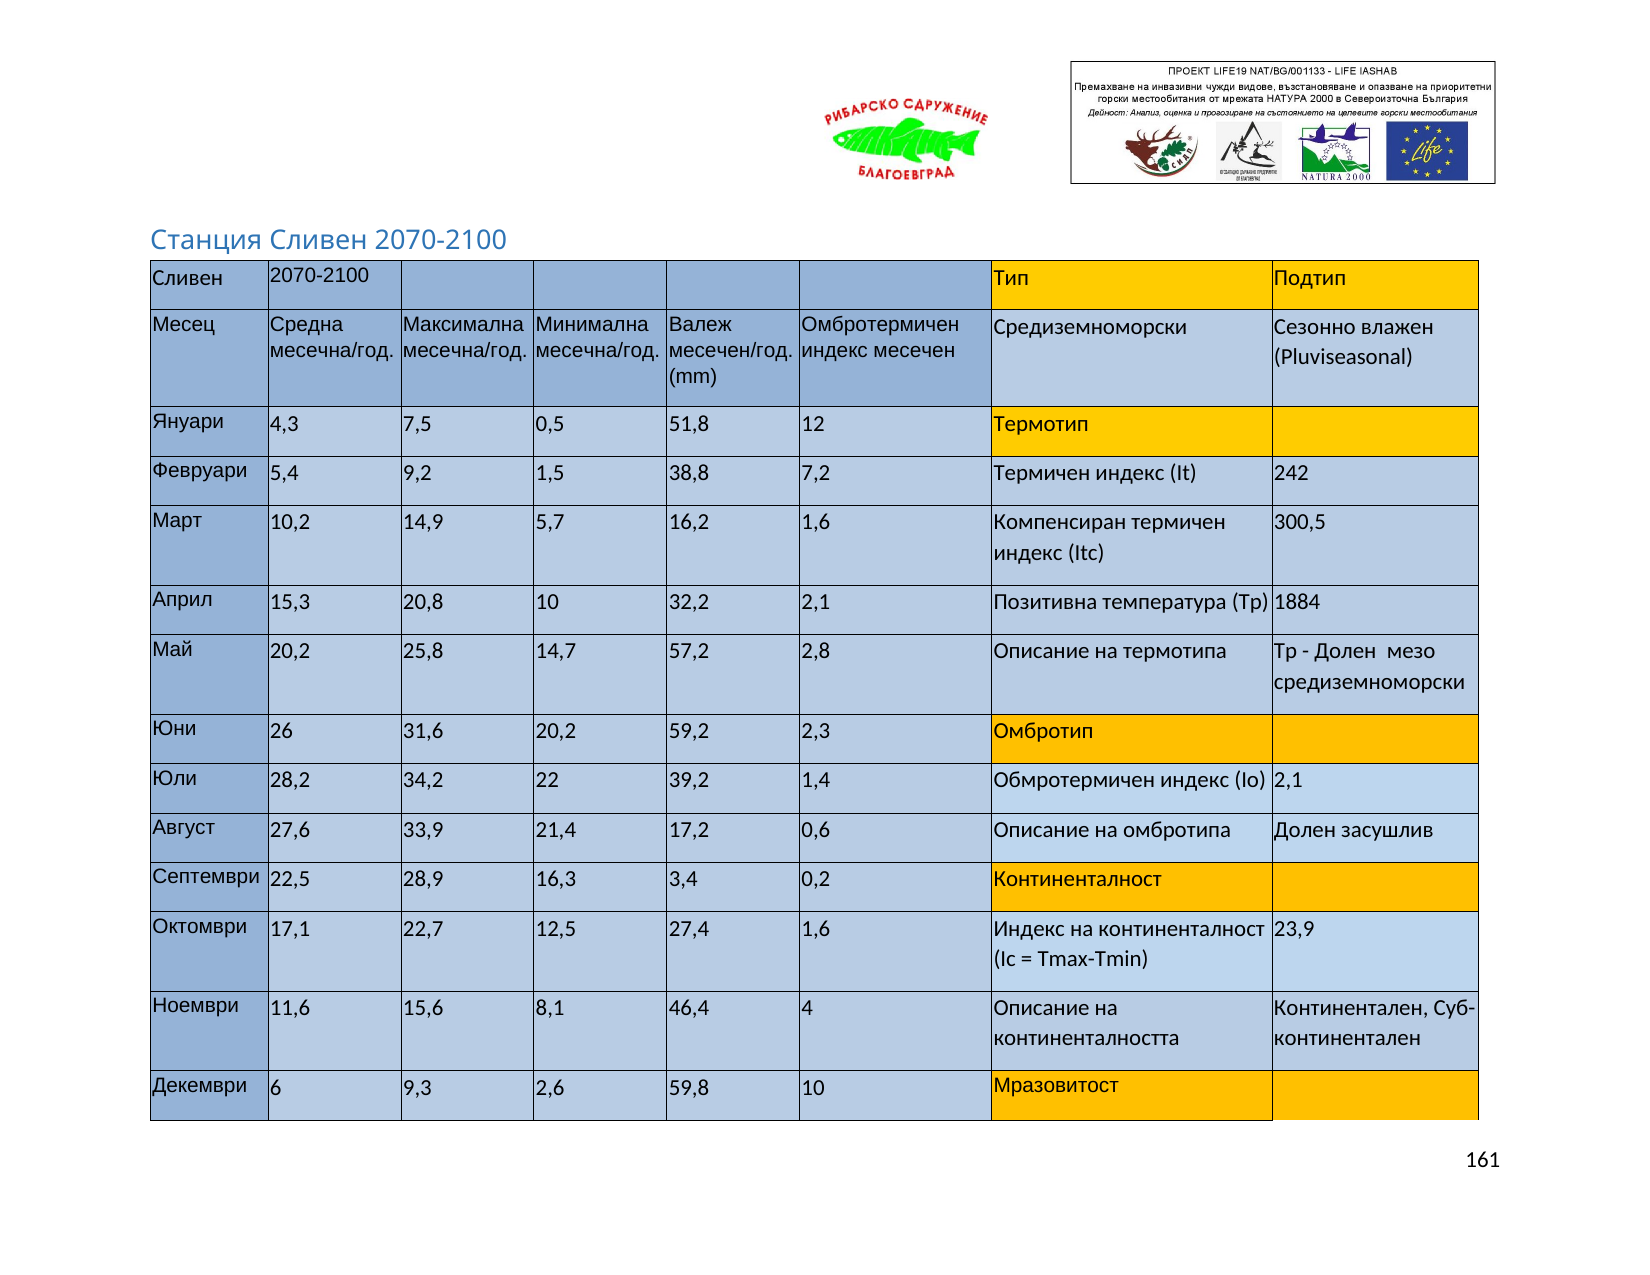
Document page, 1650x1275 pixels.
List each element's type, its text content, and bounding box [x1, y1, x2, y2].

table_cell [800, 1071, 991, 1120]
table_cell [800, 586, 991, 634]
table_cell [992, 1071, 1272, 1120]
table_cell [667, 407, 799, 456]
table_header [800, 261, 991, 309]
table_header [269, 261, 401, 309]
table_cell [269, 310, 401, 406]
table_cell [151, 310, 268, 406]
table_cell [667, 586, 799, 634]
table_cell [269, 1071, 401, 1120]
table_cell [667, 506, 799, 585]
picture [812, 57, 1500, 188]
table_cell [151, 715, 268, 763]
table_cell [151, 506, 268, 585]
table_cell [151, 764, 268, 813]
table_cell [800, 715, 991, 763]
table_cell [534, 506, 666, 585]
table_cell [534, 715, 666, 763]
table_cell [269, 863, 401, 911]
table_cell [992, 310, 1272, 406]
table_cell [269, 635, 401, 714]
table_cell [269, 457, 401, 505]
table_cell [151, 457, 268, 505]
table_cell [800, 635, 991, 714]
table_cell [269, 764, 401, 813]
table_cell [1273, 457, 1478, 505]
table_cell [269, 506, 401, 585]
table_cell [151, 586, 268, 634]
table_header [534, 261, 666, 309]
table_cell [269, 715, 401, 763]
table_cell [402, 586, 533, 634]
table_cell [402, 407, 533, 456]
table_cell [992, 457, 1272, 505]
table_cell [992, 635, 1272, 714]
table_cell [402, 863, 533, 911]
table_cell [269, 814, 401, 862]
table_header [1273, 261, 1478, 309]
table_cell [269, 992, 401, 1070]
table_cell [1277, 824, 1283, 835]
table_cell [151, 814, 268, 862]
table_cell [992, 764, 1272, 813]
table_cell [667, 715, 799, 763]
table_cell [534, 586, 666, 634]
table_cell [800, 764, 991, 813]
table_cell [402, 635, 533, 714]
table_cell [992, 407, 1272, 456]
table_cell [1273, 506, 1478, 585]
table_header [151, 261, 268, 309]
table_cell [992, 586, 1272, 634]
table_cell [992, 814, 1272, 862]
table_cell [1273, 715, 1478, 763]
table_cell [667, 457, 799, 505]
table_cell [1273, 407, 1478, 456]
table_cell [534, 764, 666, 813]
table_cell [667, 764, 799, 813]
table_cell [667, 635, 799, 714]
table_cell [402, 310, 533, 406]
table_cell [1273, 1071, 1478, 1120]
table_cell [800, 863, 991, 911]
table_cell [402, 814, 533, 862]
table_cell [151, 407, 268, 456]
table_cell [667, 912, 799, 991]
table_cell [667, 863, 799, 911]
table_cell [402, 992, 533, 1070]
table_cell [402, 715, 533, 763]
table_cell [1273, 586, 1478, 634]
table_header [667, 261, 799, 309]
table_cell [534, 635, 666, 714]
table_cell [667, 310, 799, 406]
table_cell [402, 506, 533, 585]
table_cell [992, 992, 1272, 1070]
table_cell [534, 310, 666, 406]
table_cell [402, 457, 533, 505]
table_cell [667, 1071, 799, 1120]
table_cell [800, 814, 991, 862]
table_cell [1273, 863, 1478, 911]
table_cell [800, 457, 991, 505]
subtitle Станция Сливен 2070-2100 [150, 220, 1500, 257]
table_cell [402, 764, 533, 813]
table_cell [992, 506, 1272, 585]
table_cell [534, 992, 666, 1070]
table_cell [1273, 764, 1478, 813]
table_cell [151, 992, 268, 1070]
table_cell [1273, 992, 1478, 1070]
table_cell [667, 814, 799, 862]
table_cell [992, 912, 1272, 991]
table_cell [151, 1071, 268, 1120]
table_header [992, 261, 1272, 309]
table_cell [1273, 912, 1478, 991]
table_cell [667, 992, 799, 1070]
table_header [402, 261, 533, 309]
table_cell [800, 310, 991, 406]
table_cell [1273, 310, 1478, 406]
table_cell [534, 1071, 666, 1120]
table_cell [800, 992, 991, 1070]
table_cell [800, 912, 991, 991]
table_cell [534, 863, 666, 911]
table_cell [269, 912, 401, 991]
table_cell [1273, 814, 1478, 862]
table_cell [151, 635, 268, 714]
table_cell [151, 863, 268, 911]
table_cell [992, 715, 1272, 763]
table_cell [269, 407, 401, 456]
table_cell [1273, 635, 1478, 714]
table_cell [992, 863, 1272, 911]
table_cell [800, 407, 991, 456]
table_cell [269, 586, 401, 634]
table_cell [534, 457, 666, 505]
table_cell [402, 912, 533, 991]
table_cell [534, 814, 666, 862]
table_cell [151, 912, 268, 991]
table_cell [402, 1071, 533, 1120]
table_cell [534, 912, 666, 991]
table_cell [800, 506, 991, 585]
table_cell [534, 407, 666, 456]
